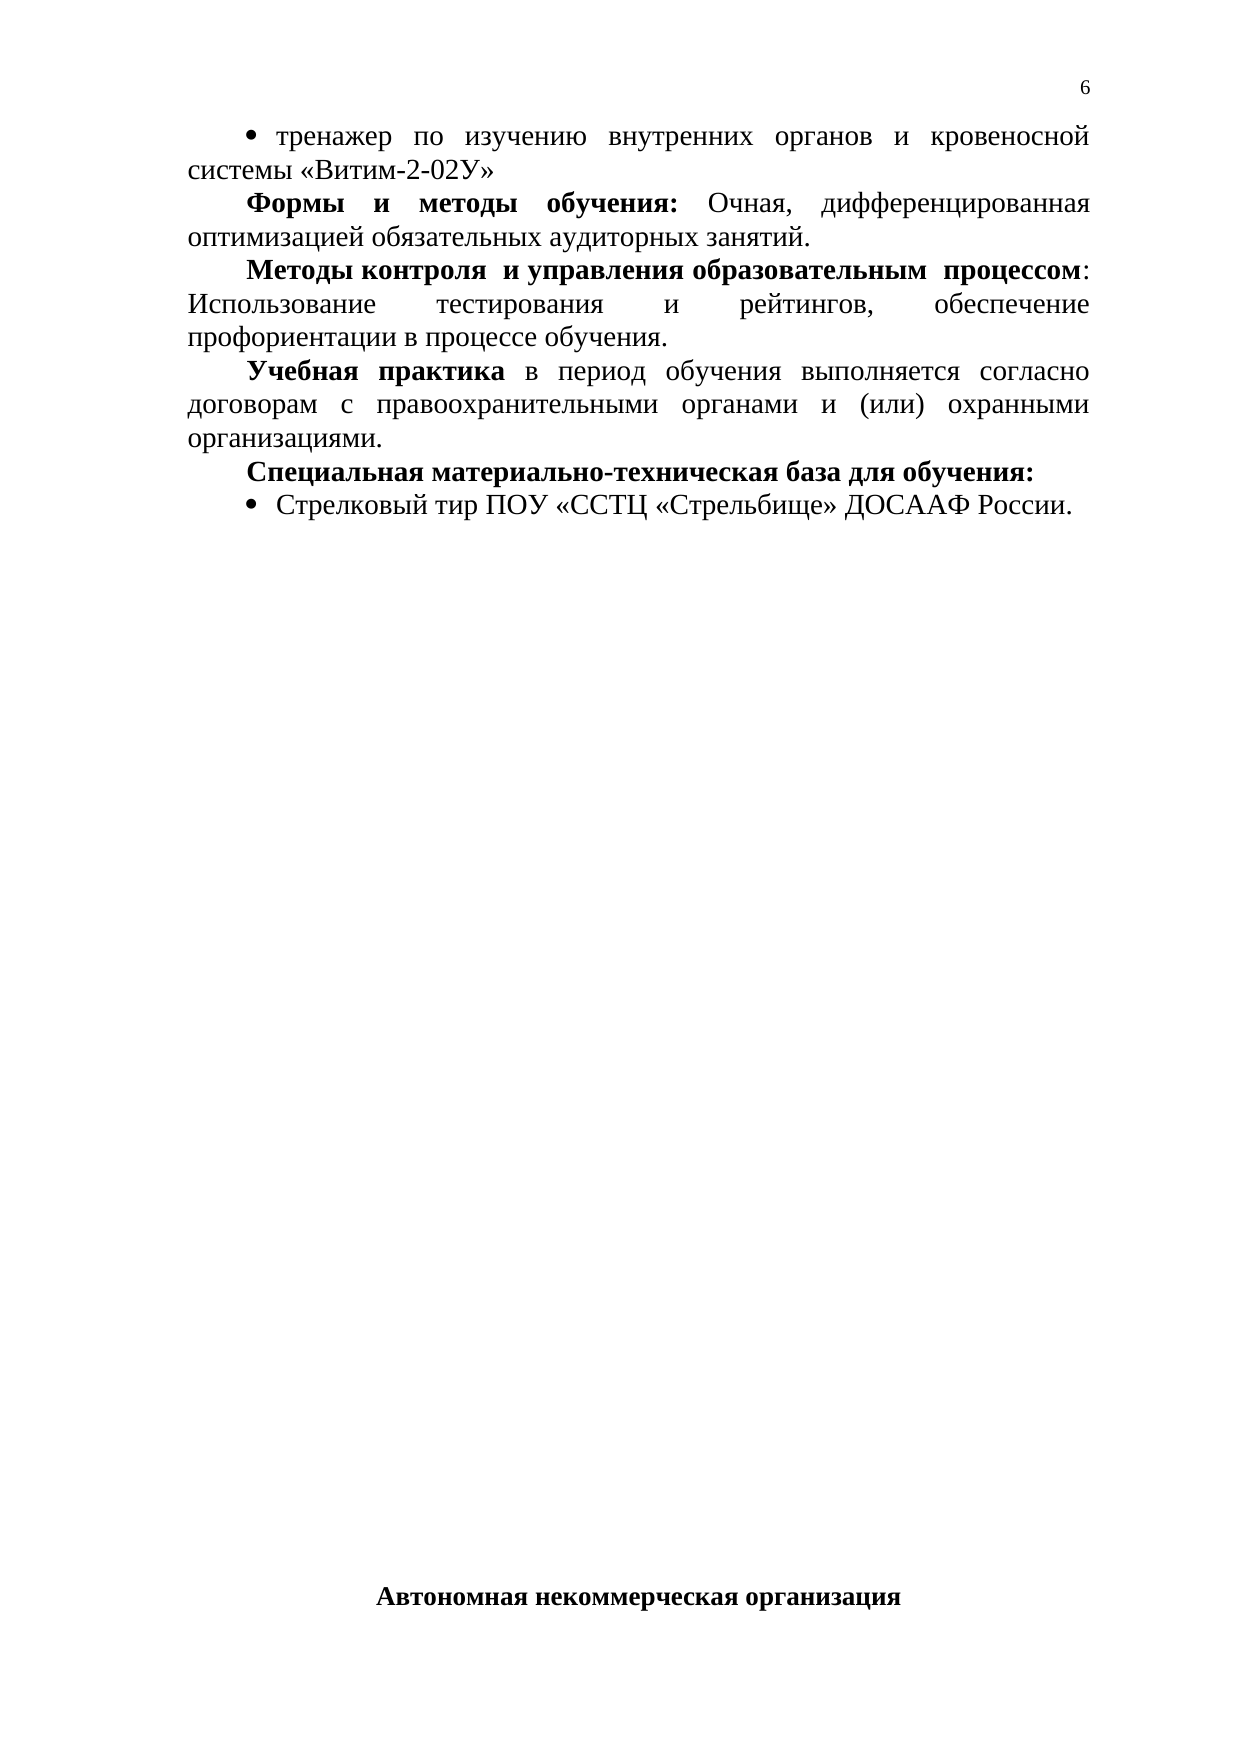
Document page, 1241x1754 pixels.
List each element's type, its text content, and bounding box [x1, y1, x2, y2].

text Формы и методы обучения: Очная, дифференцированная оптимизацией обязательных аудиторных занятий. [187, 185, 1090, 252]
list тренажер по изучению внутренних органов и кровеносной системы «Витим-2-02У» [187, 118, 1090, 185]
text Методы контроля и управления образовательным процессом: Использование тестирования и рейтингов, обеспечение профориентации в процессе обучения. [187, 252, 1090, 353]
text Специальная материально-техническая база для обучения: [187, 454, 1090, 487]
text Автономная некоммерческая организация [187, 1580, 1090, 1611]
text Учебная практика в период обучения выполняется согласно договорам с правоохранительными органами и (или) охранными организациями. [187, 353, 1090, 454]
list Стрелковый тир ПОУ «ССТЦ «Стрельбище» ДОСААФ России. [187, 487, 1090, 521]
